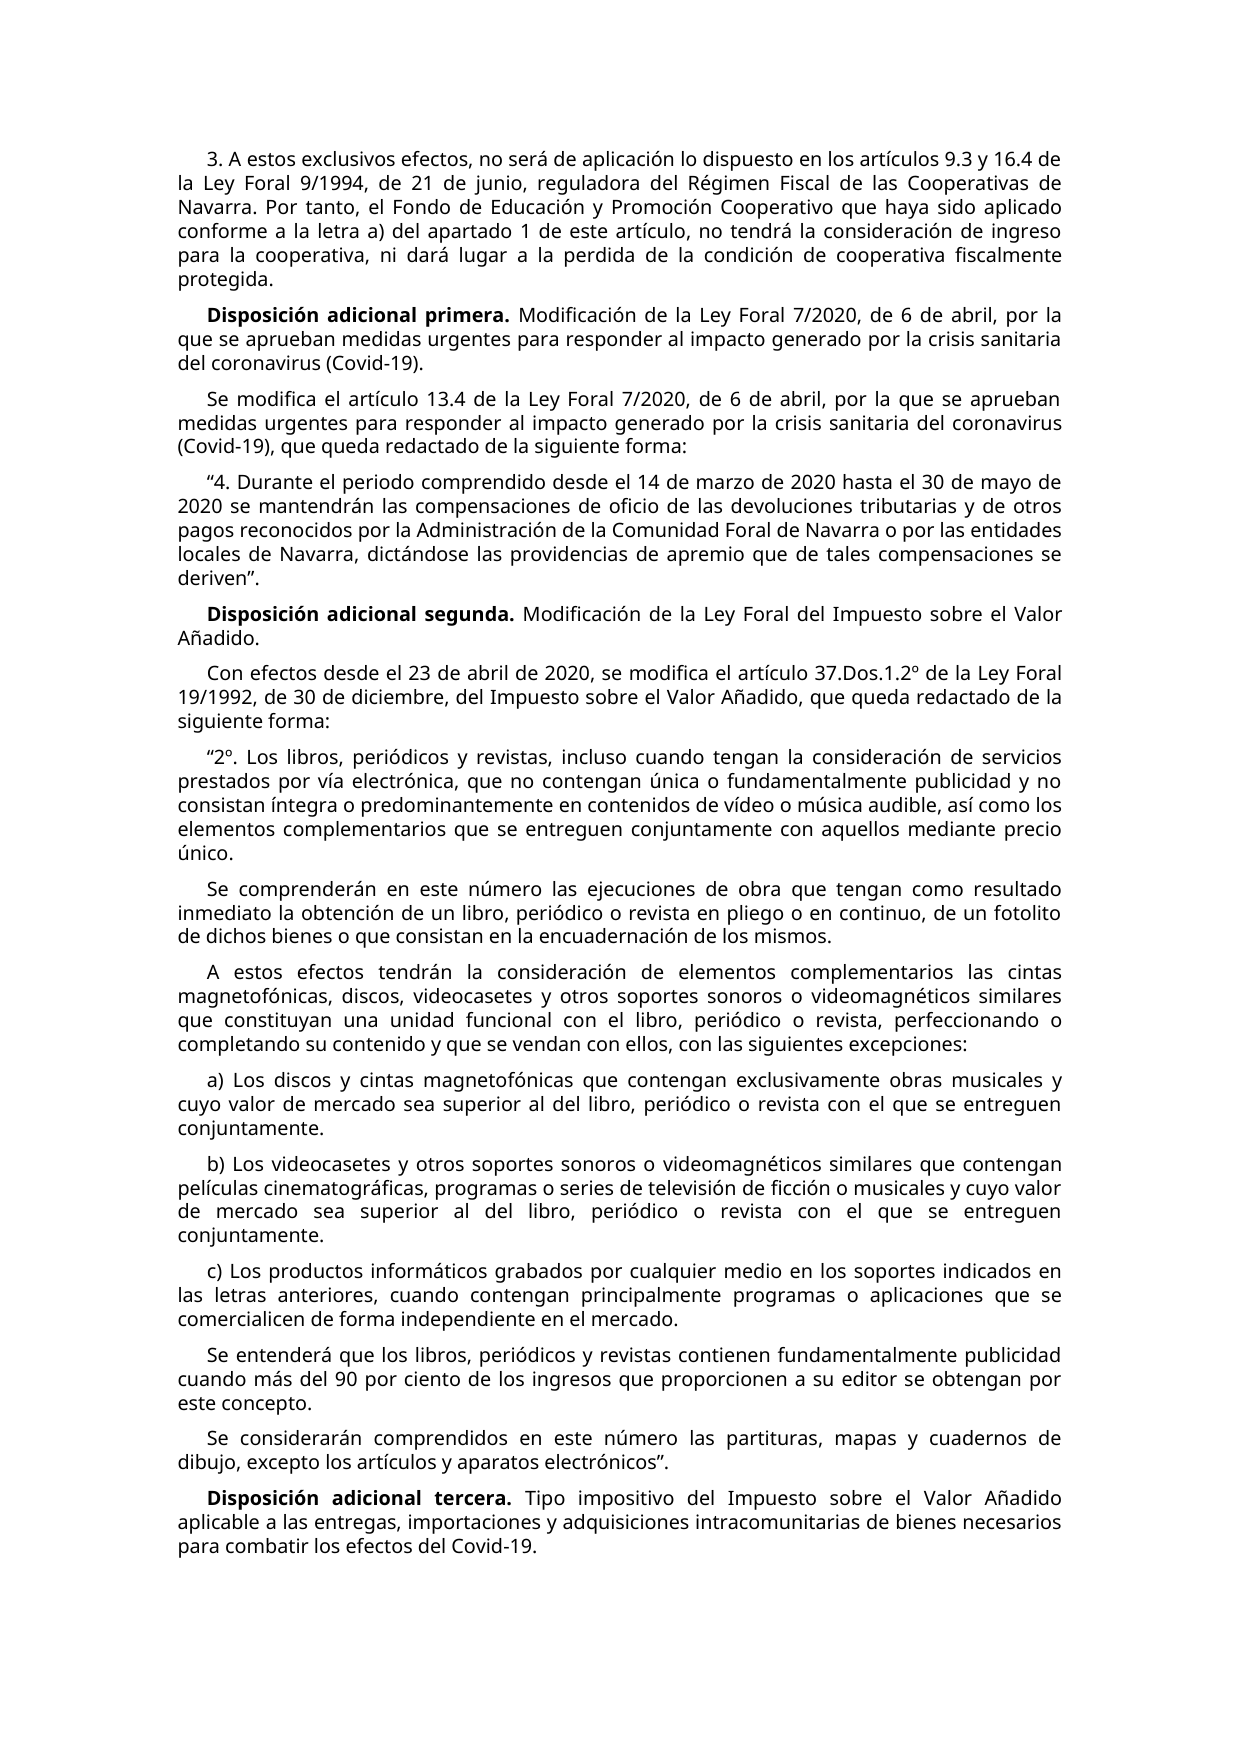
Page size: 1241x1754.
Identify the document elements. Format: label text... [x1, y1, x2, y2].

text a) Los discos y cintas magnetofónicas que contengan exclusivamente obras musicales y cuyo valor de mercado sea superior al del libro, periódico o revista con el que se entreguen conjuntamente. [177, 1068, 1063, 1140]
text c) Los productos informáticos grabados por cualquier medio en los soportes indicados en las letras anteriores, cuando contengan principalmente programas o aplicaciones que se comercialicen de forma independiente en el mercado. [177, 1259, 1063, 1331]
text A estos efectos tendrán la consideración de elementos complementarios las cintas magnetofónicas, discos, videocasetes y otros soportes sonoros o videomagnéticos similares que constituyan una unidad funcional con el libro, periódico o revista, perfeccionando o completando su contenido y que se vendan con ellos, con las siguientes excepciones: [177, 961, 1063, 1056]
text Se entenderá que los libros, periódicos y revistas contienen fundamentalmente publicidad cuando más del 90 por ciento de los ingresos que proporcionen a su editor se obtengan por este concepto. [177, 1343, 1063, 1415]
text “4. Durante el periodo comprendido desde el 14 de marzo de 2020 hasta el 30 de mayo de 2020 se mantendrán las compensaciones de oficio de las devoluciones tributarias y de otros pagos reconocidos por la Administración de la Comunidad Foral de Navarra o por las entidades locales de Navarra, dictándose las providencias de apremio que de tales compensaciones se deriven”. [177, 470, 1063, 590]
text Disposición adicional segunda. Modificación de la Ley Foral del Impuesto sobre el Valor Añadido. [177, 602, 1063, 650]
text 3. A estos exclusivos efectos, no será de aplicación lo dispuesto en los artículos 9.3 y 16.4 de la Ley Foral 9/1994, de 21 de junio, reguladora del Régimen Fiscal de las Cooperativas de Navarra. Por tanto, el Fondo de Educación y Promoción Cooperativo que haya sido aplicado conforme a la letra a) del apartado 1 de este artículo, no tendrá la consideración de ingreso para la cooperativa, ni dará lugar a la perdida de la condición de cooperativa fiscalmente protegida. [177, 148, 1063, 291]
text Se comprenderán en este número las ejecuciones de obra que tengan como resultado inmediato la obtención de un libro, periódico o revista en pliego o en continuo, de un fotolito de dichos bienes o que consistan en la encuadernación de los mismos. [177, 877, 1063, 949]
text Se considerarán comprendidos en este número las partituras, mapas y cuadernos de dibujo, excepto los artículos y aparatos electrónicos”. [177, 1427, 1063, 1474]
text Disposición adicional primera. Modificación de la Ley Foral 7/2020, de 6 de abril, por la que se aprueban medidas urgentes para responder al impacto generado por la crisis sanitaria del coronavirus (Covid-19). [177, 303, 1063, 375]
text Con efectos desde el 23 de abril de 2020, se modifica el artículo 37.Dos.1.2º de la Ley Foral 19/1992, de 30 de diciembre, del Impuesto sobre el Valor Añadido, que queda redactado de la siguiente forma: [177, 662, 1063, 733]
text “2º. Los libros, periódicos y revistas, incluso cuando tengan la consideración de servicios prestados por vía electrónica, que no contengan única o fundamentalmente publicidad y no consistan íntegra o predominantemente en contenidos de vídeo o música audible, así como los elementos complementarios que se entreguen conjuntamente con aquellos mediante precio único. [177, 745, 1063, 865]
text Disposición adicional tercera. Tipo impositivo del Impuesto sobre el Valor Añadido aplicable a las entregas, importaciones y adquisiciones intracomunitarias de bienes necesarios para combatir los efectos del Covid-19. [177, 1486, 1063, 1558]
text Se modifica el artículo 13.4 de la Ley Foral 7/2020, de 6 de abril, por la que se aprueban medidas urgentes para responder al impacto generado por la crisis sanitaria del coronavirus (Covid-19), que queda redactado de la siguiente forma: [177, 387, 1063, 459]
text b) Los videocasetes y otros soportes sonoros o videomagnéticos similares que contengan películas cinematográficas, programas o series de televisión de ficción o musicales y cuyo valor de mercado sea superior al del libro, periódico o revista con el que se entreguen conjuntamente. [177, 1152, 1063, 1248]
